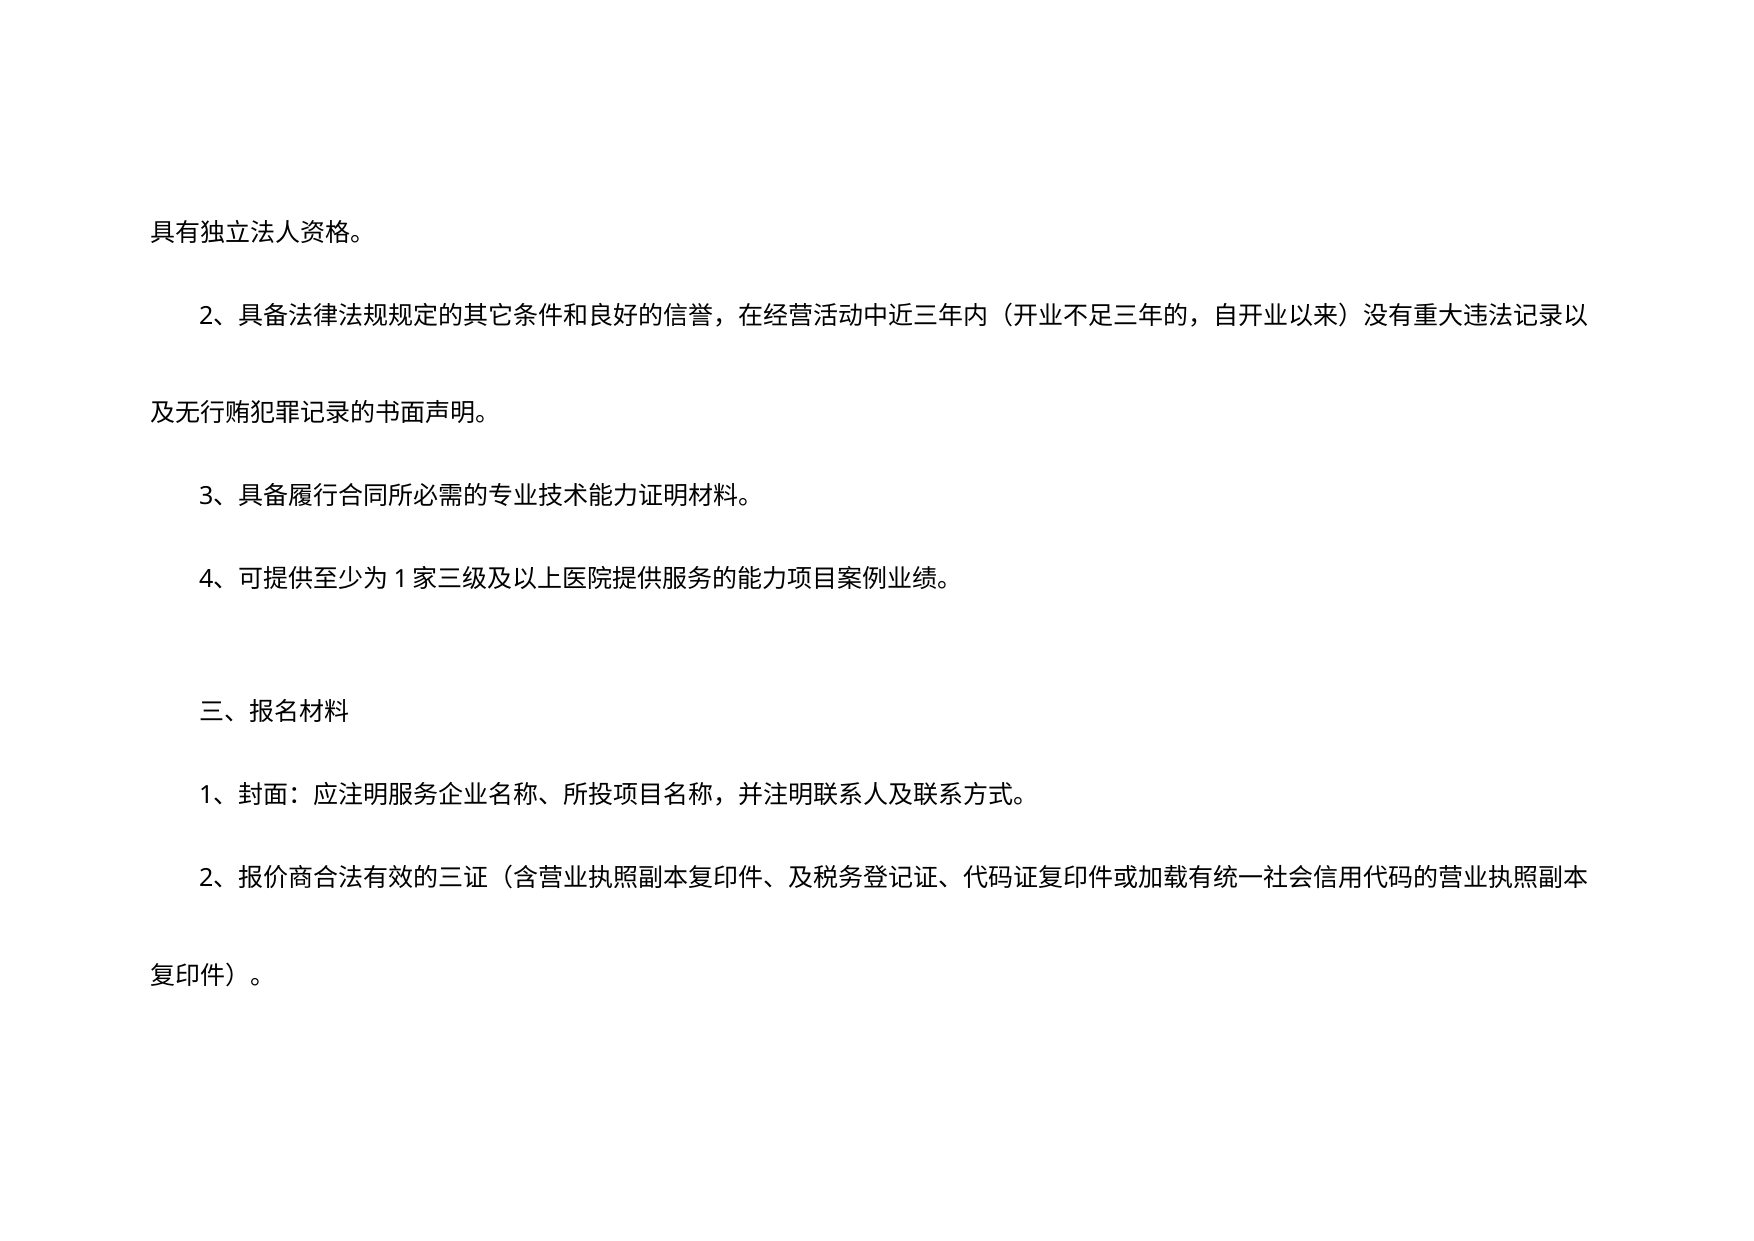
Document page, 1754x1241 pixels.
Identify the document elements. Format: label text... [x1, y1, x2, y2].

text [150, 198, 1604, 263]
text 三、报名材料 [150, 677, 1604, 742]
text 4、可提供至少为1家三级及以上医院提供服务的能力项目案例业绩。 [150, 544, 1604, 609]
text 2、报价商合法有效的三证（含营业执照副本复印件、及税务登记证、代码证复印件或加载有统一社会信用代码的营业执照副本复印件）。 [150, 843, 1604, 1006]
text 2、具备法律法规规定的其它条件和良好的信誉，在经营活动中近三年内（开业不足三年的，自开业以来）没有重大违法记录以及无行贿犯罪记录的书面声明。 [150, 281, 1604, 443]
text 1、封面：应注明服务企业名称、所投项目名称，并注明联系人及联系方式。 [150, 760, 1604, 825]
text 3、具备履行合同所必需的专业技术能力证明材料。 [150, 461, 1604, 526]
